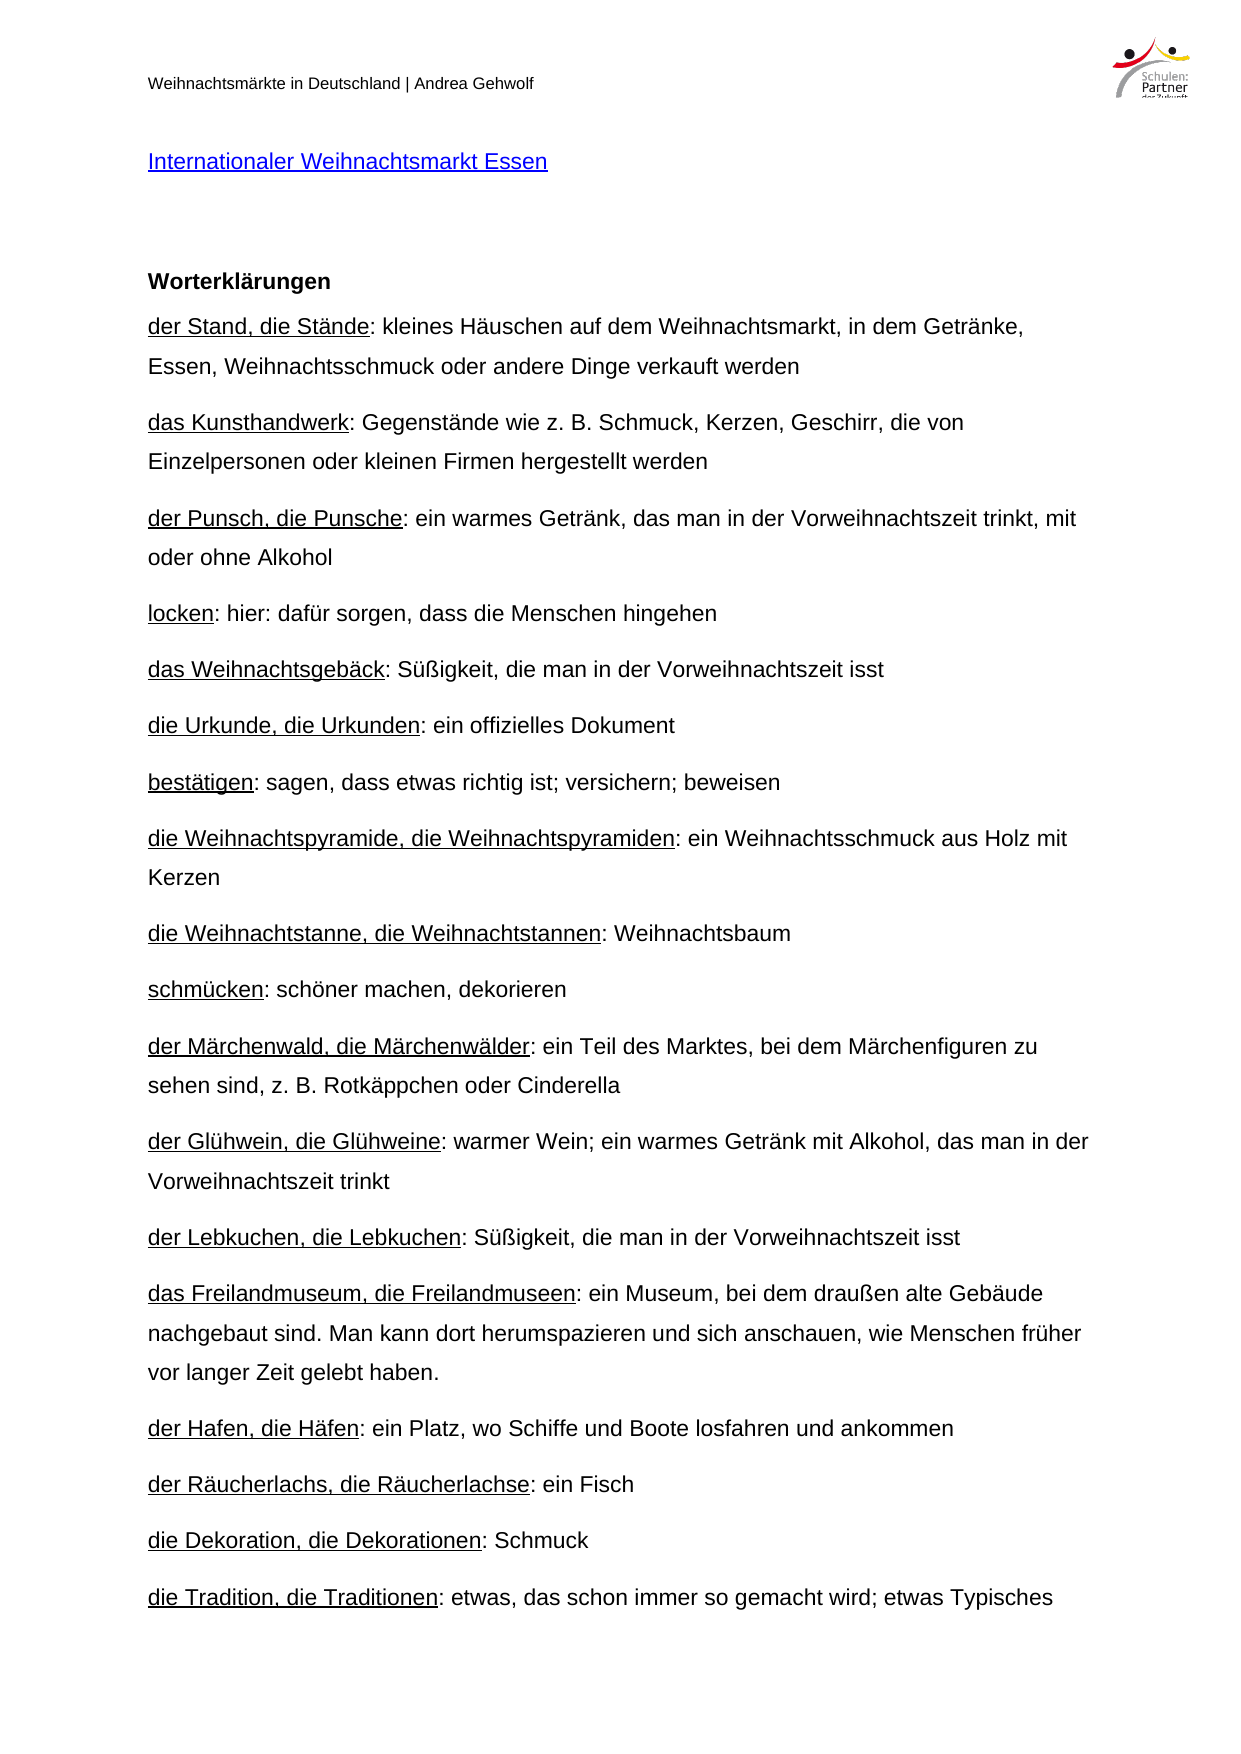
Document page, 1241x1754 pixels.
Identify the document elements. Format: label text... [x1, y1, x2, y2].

text der Märchenwald, die Märchenwälder: ein Teil des Marktes, bei dem Märchenfiguren zu sehen sind, z. B. Rotkäppchen oder Cinderella [148, 1033, 1093, 1098]
text die Tradition, die Traditionen: etwas, das schon immer so gemacht wird; etwas Typisches [148, 1583, 1093, 1610]
text das Freilandmuseum, die Freilandmuseen: ein Museum, bei dem draußen alte Gebäude nachgebaut sind. Man kann dort herumspazieren und sich anschauen, wie Menschen früher vor langer Zeit gelebt haben. [148, 1280, 1093, 1385]
text Worterklärungen [148, 268, 1093, 294]
text der Lebkuchen, die Lebkuchen: Süßigkeit, die man in der Vorweihnachtszeit isst [148, 1224, 1093, 1250]
text das Kunsthandwerk: Gegenstände wie z. B. Schmuck, Kerzen, Geschirr, die von Einzelpersonen oder kleinen Firmen hergestellt werden [148, 409, 1093, 475]
text das Weihnachtsgebäck: Süßigkeit, die man in der Vorweihnachtszeit isst [148, 656, 1093, 683]
picture [1111, 37, 1190, 97]
text schmücken: schöner machen, dekorieren [148, 976, 1093, 1003]
text die Weihnachtspyramide, die Weihnachtspyramiden: ein Weihnachtsschmuck aus Holz mit Kerzen [148, 825, 1093, 891]
text der Räucherlachs, die Räucherlachse: ein Fisch [148, 1471, 1093, 1498]
text bestätigen: sagen, dass etwas richtig ist; versichern; beweisen [148, 768, 1093, 795]
text locken: hier: dafür sorgen, dass die Menschen hingehen [148, 600, 1093, 626]
text die Dekoration, die Dekorationen: Schmuck [148, 1527, 1093, 1554]
text der Glühwein, die Glühweine: warmer Wein; ein warmes Getränk mit Alkohol, das man in der Vorweihnachtszeit trinkt [148, 1128, 1093, 1194]
text die Weihnachtstanne, die Weihnachtstannen: Weihnachtsbaum [148, 920, 1093, 947]
text der Stand, die Stände: kleines Häuschen auf dem Weihnachtsmarkt, in dem Getränke, Essen, Weihnachtsschmuck oder andere Dinge verkauft werden [148, 313, 1093, 379]
text die Urkunde, die Urkunden: ein offizielles Dokument [148, 712, 1093, 739]
text der Hafen, die Häfen: ein Platz, wo Schiffe und Boote losfahren und ankommen [148, 1415, 1093, 1441]
text der Punsch, die Punsche: ein warmes Getränk, das man in der Vorweihnachtszeit trinkt, mit oder ohne Alkohol [148, 504, 1093, 570]
text Internationaler Weihnachtsmarkt Essen [148, 148, 1093, 204]
